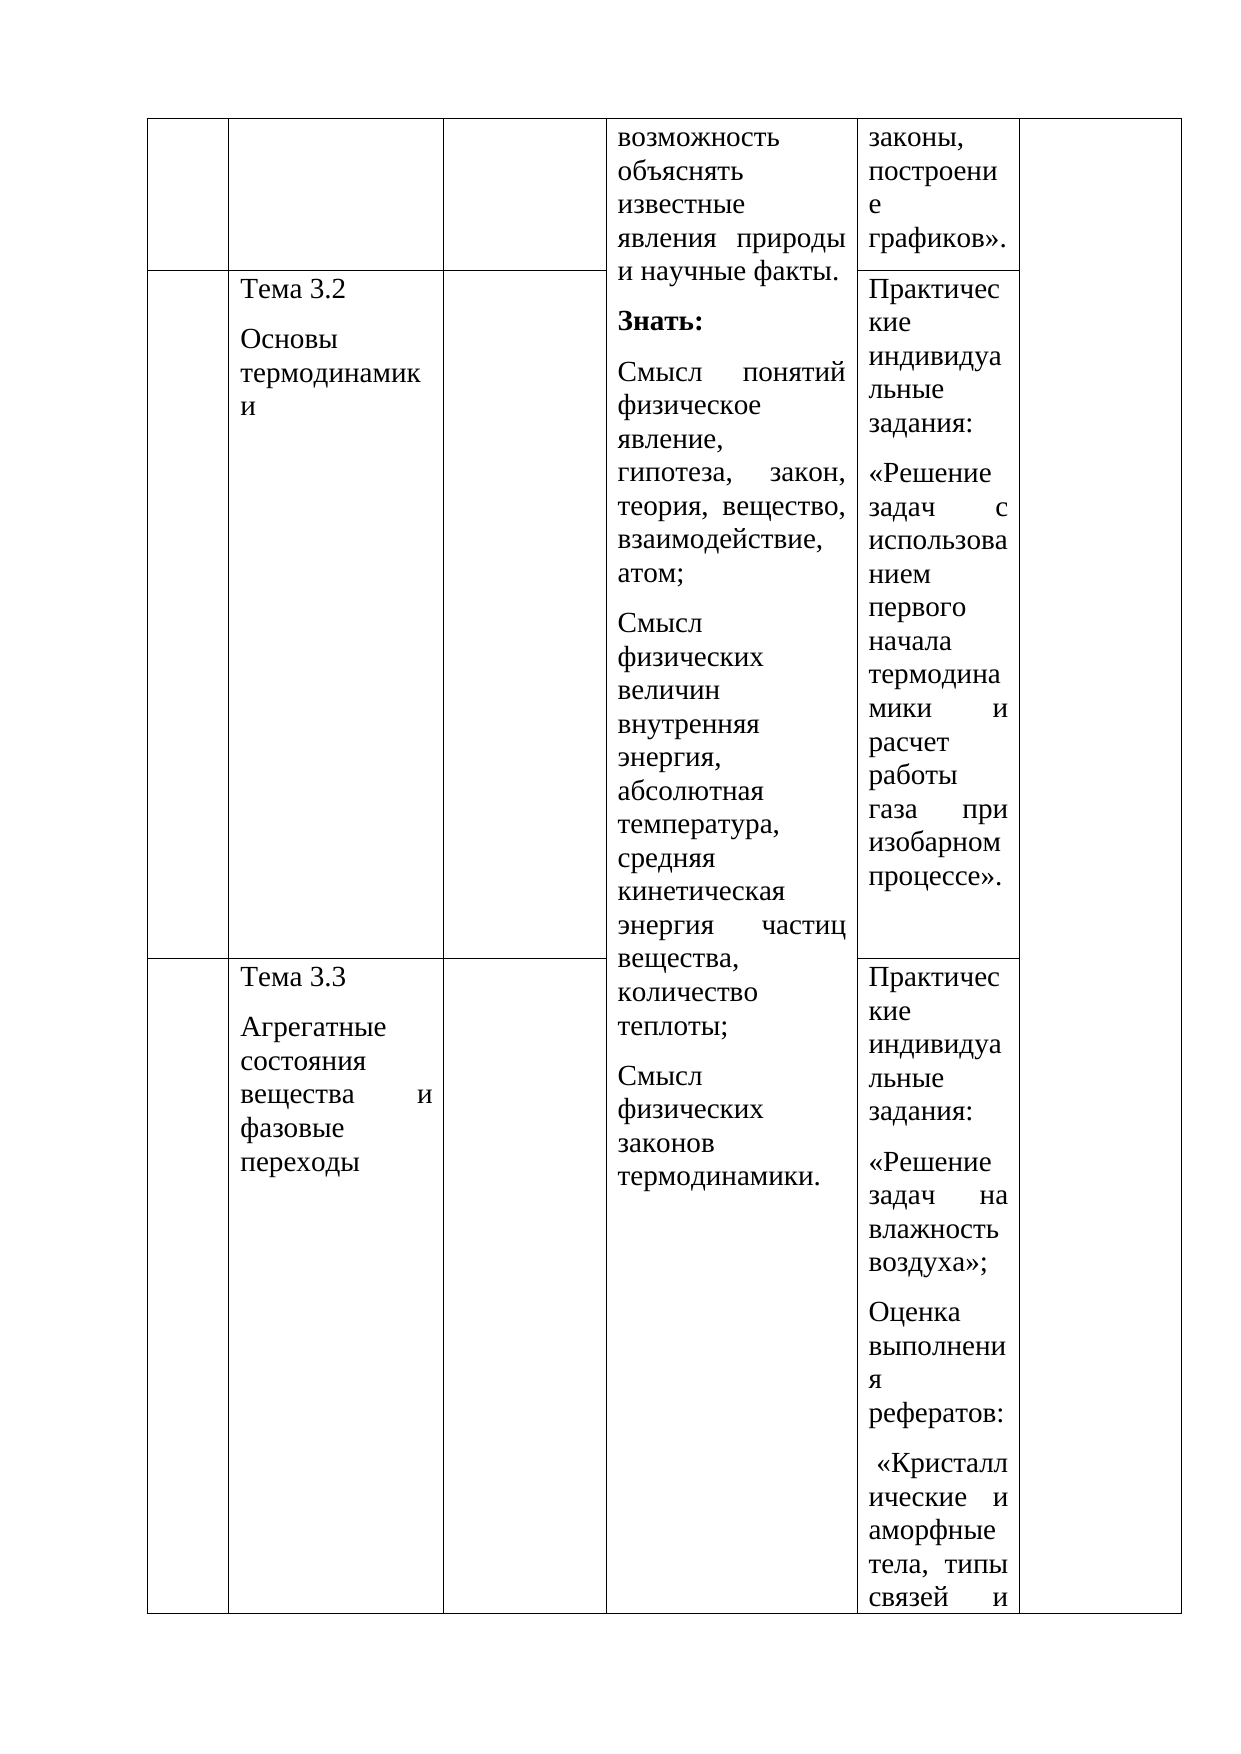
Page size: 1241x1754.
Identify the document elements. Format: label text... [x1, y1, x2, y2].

table_cell [148, 959, 228, 1613]
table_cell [858, 959, 1019, 1613]
table_cell Тема 3.2 Основы термодинамики [229, 271, 443, 958]
table_cell [444, 271, 606, 958]
table_cell [444, 959, 606, 1613]
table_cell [229, 119, 443, 270]
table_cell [858, 119, 1019, 270]
table_cell Практические индивидуальные задания: «Решение задач с использованием первого начала термодинамики и расчет работы газа при изобарном процессе». [858, 271, 1019, 958]
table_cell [1020, 119, 1181, 1613]
table_cell [148, 271, 228, 958]
table_cell [444, 119, 606, 270]
table_cell 7 [148, 119, 228, 270]
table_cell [229, 959, 443, 1613]
